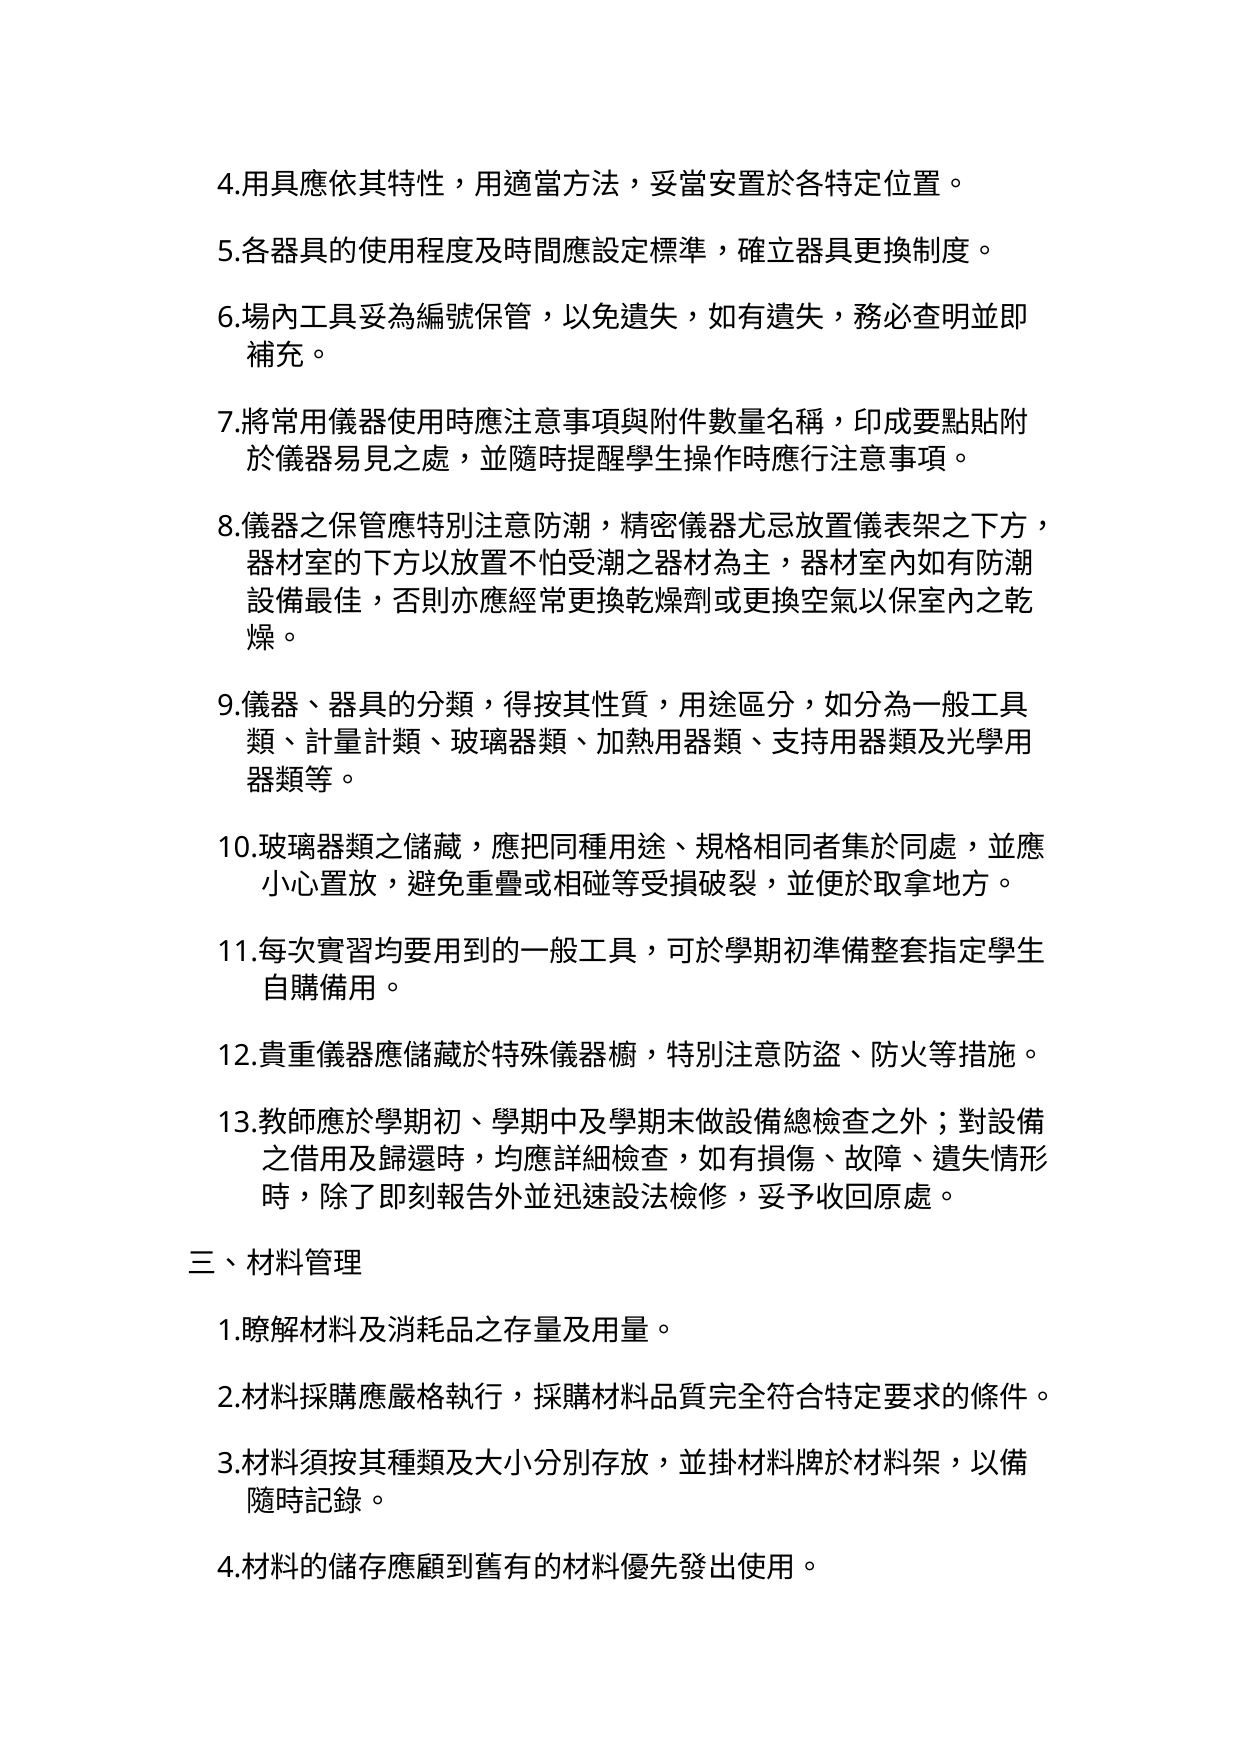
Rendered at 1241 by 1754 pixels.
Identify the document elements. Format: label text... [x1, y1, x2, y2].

text 1.瞭解材料及消耗品之存量及用量。 [217, 1310, 1053, 1348]
text 6.場內工具妥為編號保管，以免遺失，如有遺失，務必查明並即補充。 [217, 298, 1053, 373]
text 11.每次實習均要用到的一般工具，可於學期初準備整套指定學生自購備用。 [217, 931, 1053, 1006]
text 13.教師應於學期初、學期中及學期末做設備總檢查之外；對設備之借用及歸還時，均應詳細檢查，如有損傷、故障、遺失情形時，除了即刻報告外並迅速設法檢修，妥予收回原處。 [217, 1102, 1053, 1214]
text 4.用具應依其特性，用適當方法，妥當安置於各特定位置。 [217, 164, 1053, 202]
text 8.儀器之保管應特別注意防潮，精密儀器尤忌放置儀表架之下方，器材室的下方以放置不怕受潮之器材為主，器材室內如有防潮設備最佳，否則亦應經常更換乾燥劑或更換空氣以保室內之乾燥。 [217, 506, 1053, 656]
text 3.材料須按其種類及大小分別存放，並掛材料牌於材料架，以備隨時記錄。 [217, 1444, 1053, 1519]
text 10.玻璃器類之儲藏，應把同種用途、規格相同者集於同處，並應小心置放，避免重疊或相碰等受損破裂，並便於取拿地方。 [217, 827, 1053, 902]
text 5.各器具的使用程度及時間應設定標準，確立器具更換制度。 [217, 231, 1053, 269]
text 7.將常用儀器使用時應注意事項與附件數量名稱，印成要點貼附於儀器易見之處，並隨時提醒學生操作時應行注意事項。 [217, 402, 1053, 477]
text 2.材料採購應嚴格執行，採購材料品質完全符合特定要求的條件。 [217, 1377, 1053, 1414]
text 4.材料的儲存應顧到舊有的材料優先發出使用。 [217, 1548, 1053, 1585]
text 三、材料管理 [187, 1244, 1053, 1281]
text 12.貴重儀器應儲藏於特殊儀器櫥，特別注意防盜、防火等措施。 [217, 1035, 1053, 1073]
text 9.儀器、器具的分類，得按其性質，用途區分，如分為一般工具類、計量計類、玻璃器類、加熱用器類、支持用器類及光學用器類等。 [217, 685, 1053, 798]
